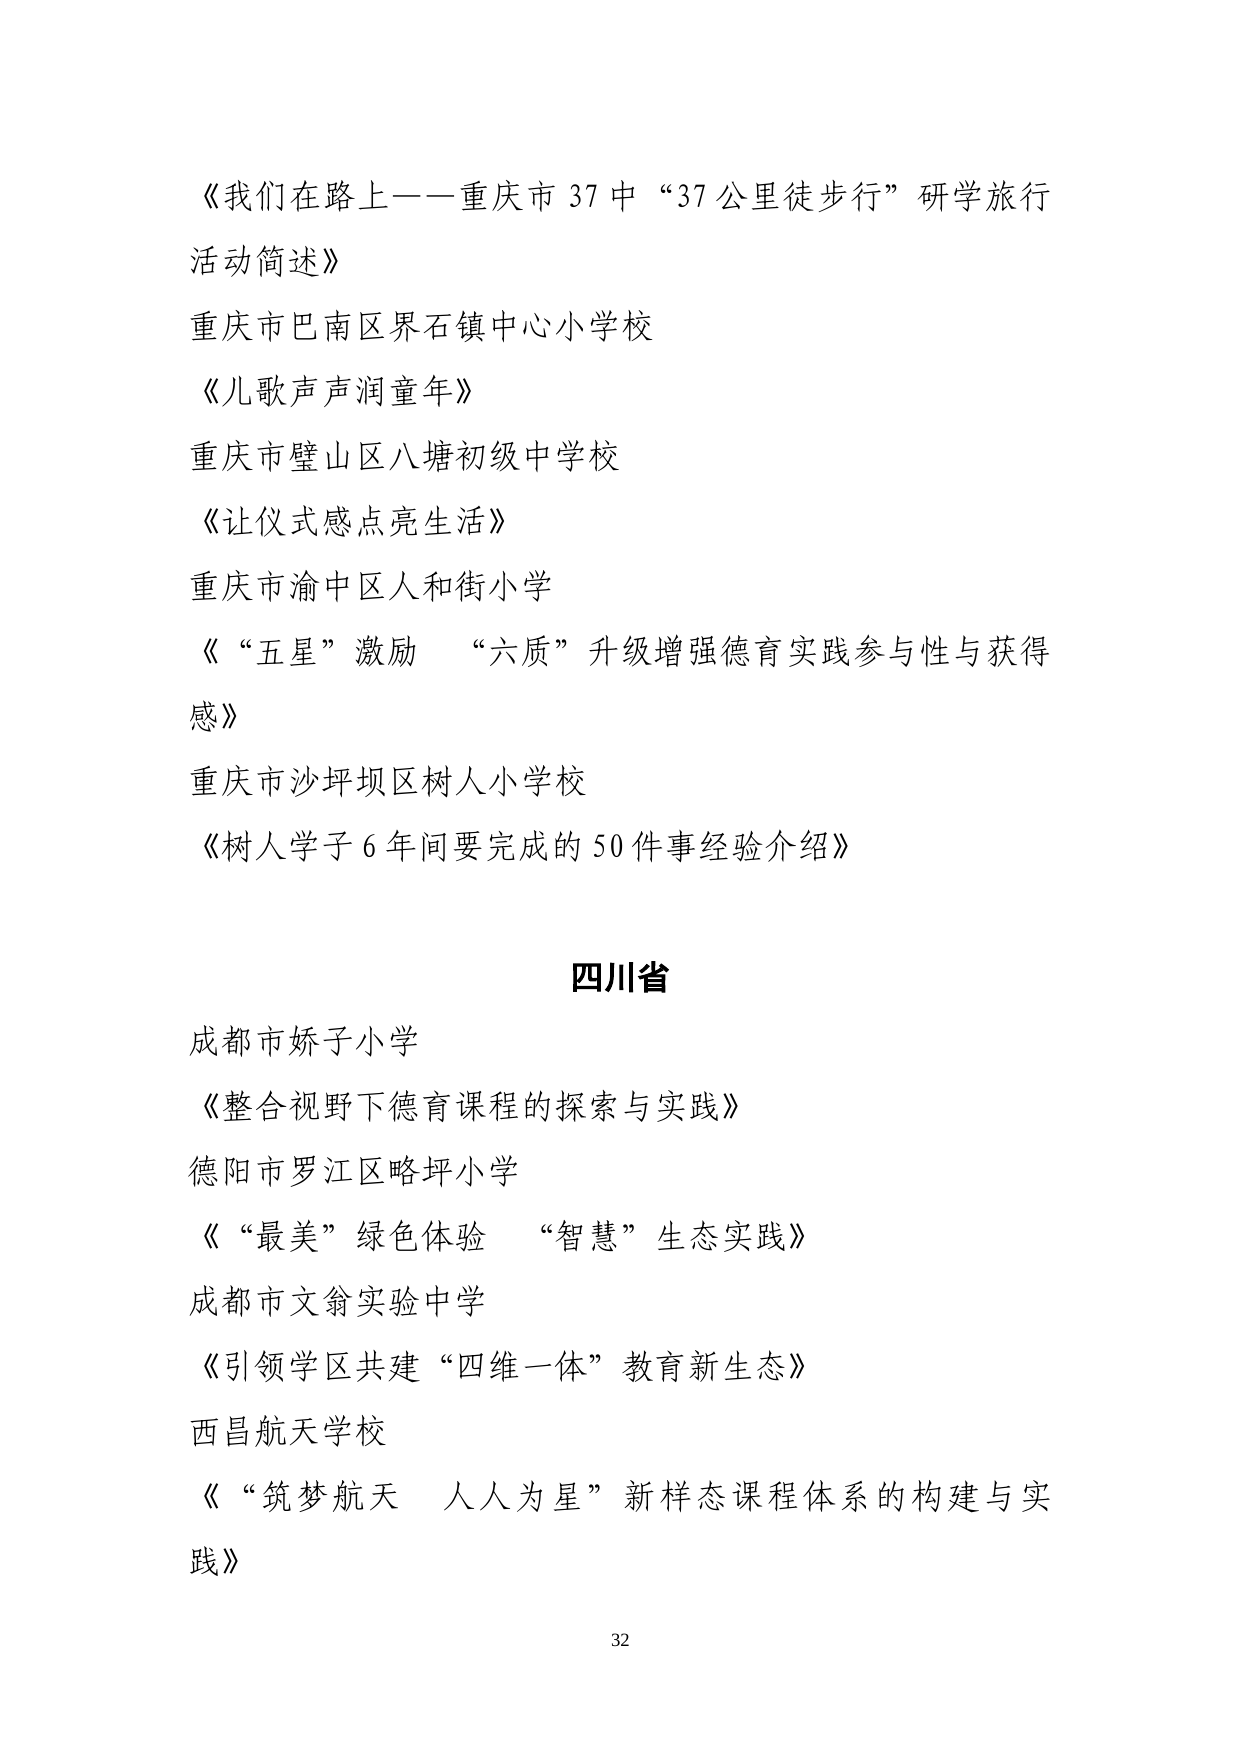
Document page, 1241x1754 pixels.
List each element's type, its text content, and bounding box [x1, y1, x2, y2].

text 重庆市沙坪坝区树人小学校 [187, 747, 1053, 812]
text 西昌航天学校 [187, 1397, 1053, 1462]
text 《整合视野下德育课程的探索与实践》 [187, 1072, 1053, 1137]
text 《树人学子6年间要完成的50件事经验介绍》 [187, 812, 1053, 877]
text 成都市文翁实验中学 [187, 1267, 1053, 1332]
text 德阳市罗江区略坪小学 [187, 1137, 1053, 1202]
text 《“最美”绿色体验 “智慧”生态实践》 [187, 1202, 1053, 1267]
text 《引领学区共建“四维一体”教育新生态》 [187, 1332, 1053, 1397]
text 重庆市璧山区八塘初级中学校 [187, 422, 1053, 487]
text 成都市娇子小学 [187, 1007, 1053, 1072]
text 四川省 [187, 942, 1053, 1007]
text 《儿歌声声润童年》 [187, 357, 1053, 422]
text 《让仪式感点亮生活》 [187, 487, 1053, 552]
text 《我们在路上——重庆市37中“37公里徒步行”研学旅行活动简述》 [187, 162, 1053, 292]
text 《“五星”激励 “六质”升级增强德育实践参与性与获得感》 [187, 617, 1053, 747]
text 重庆市巴南区界石镇中心小学校 [187, 292, 1053, 357]
text 重庆市渝中区人和街小学 [187, 552, 1053, 617]
text 《“筑梦航天 人人为星”新样态课程体系的构建与实践》 [187, 1462, 1053, 1592]
